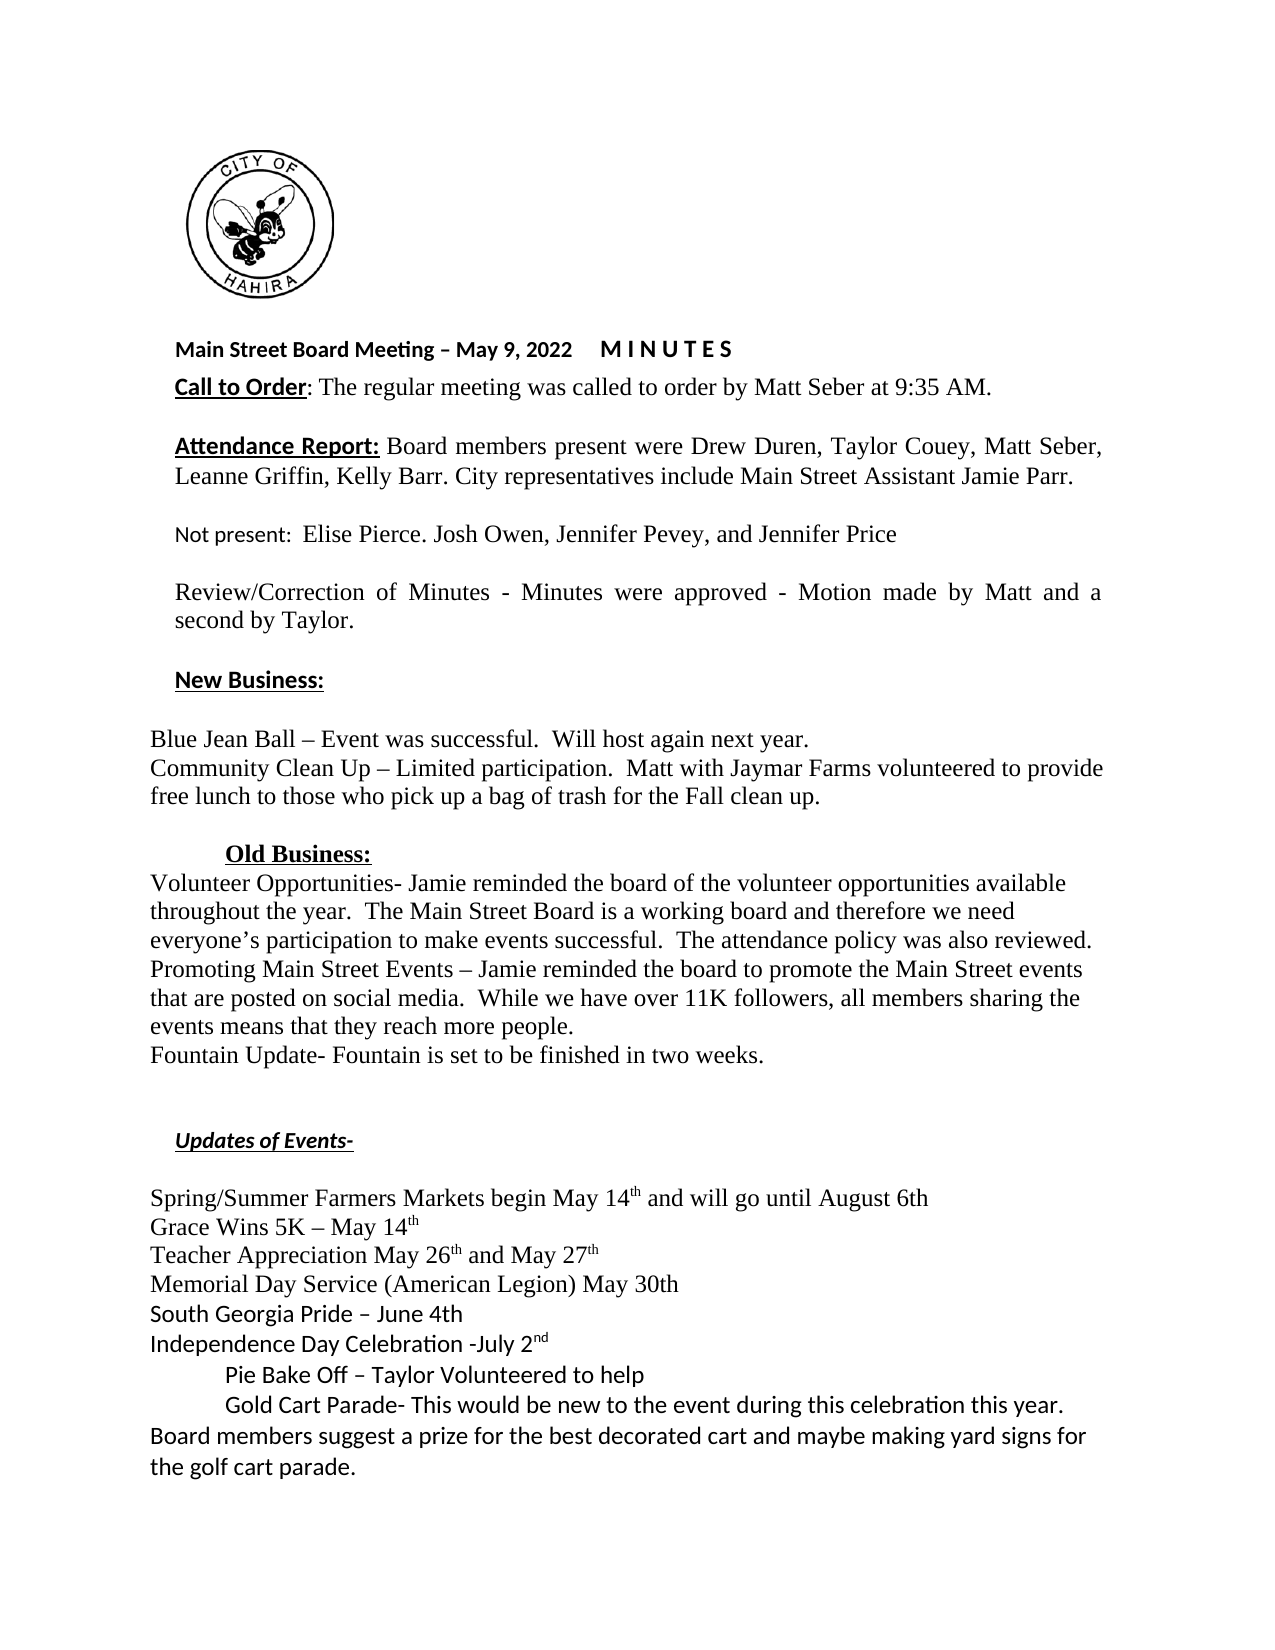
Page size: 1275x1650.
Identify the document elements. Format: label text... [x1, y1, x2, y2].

picture [185, 150, 335, 299]
text Volunteer Opportunities- Jamie reminded the board of the volunteer opportunities available throughout the year. The Main Street Board is a working board and therefore we need everyone’s participation to make events successful. The attendance policy was also reviewed. [150, 868, 1125, 954]
text South Georgia Pride – June 4th [150, 1298, 1125, 1329]
text Memorial Day Service (American Legion) May 30th [150, 1269, 1125, 1298]
text Spring/Summer Farmers Markets begin May 14th and will go until August 6th [150, 1183, 1125, 1212]
text Teacher Appreciation May 26th and May 27th [150, 1241, 1125, 1269]
text Blue Jean Ball – Event was successful. Will host again next year. [150, 724, 1125, 753]
text Grace Wins 5K – May 14th [150, 1212, 1125, 1241]
text Call to Order: The regular meeting was called to order by Matt Seber at 9:35 AM. [174, 371, 1125, 402]
text Community Clean Up – Limited participation. Matt with Jaymar Farms volunteered to provide free lunch to those who pick up a bag of trash for the Fall clean up. [150, 753, 1125, 810]
text Gold Cart Parade- This would be new to the event during this celebration this year. Board members suggest a prize for the best decorated cart and maybe making yard signs for the golf cart parade. [150, 1390, 1125, 1481]
text New Business: [174, 664, 1125, 695]
text Review/Correction of Minutes - Minutes were approved - Motion made by Matt and a second by Taylor. [174, 577, 1103, 634]
text Pie Bake Off – Taylor Volunteered to help [150, 1359, 1125, 1390]
text Updates of Events- [175, 1126, 1125, 1154]
text Promoting Main Street Events – Jamie reminded the board to promote the Main Street events that are posted on social media. While we have over 11K followers, all members sharing the events means that they reach more people. [150, 954, 1125, 1040]
text Main Street Board Meeting – May 9, 2022 M I N U T E S [175, 333, 1125, 363]
text Attendance Report: Board members present were Drew Duren, Taylor Couey, Matt Seber, Leanne Griffin, Kelly Barr. City representatives include Main Street Assistant Jamie Parr. [174, 431, 1103, 490]
text Fountain Update- Fountain is set to be finished in two weeks. [150, 1040, 1125, 1069]
text Independence Day Celebration -July 2nd [150, 1329, 1125, 1359]
text Old Business: [150, 839, 1125, 868]
text Not present: Elise Pierce. Josh Owen, Jennifer Pevey, and Jennifer Price [174, 519, 1103, 548]
